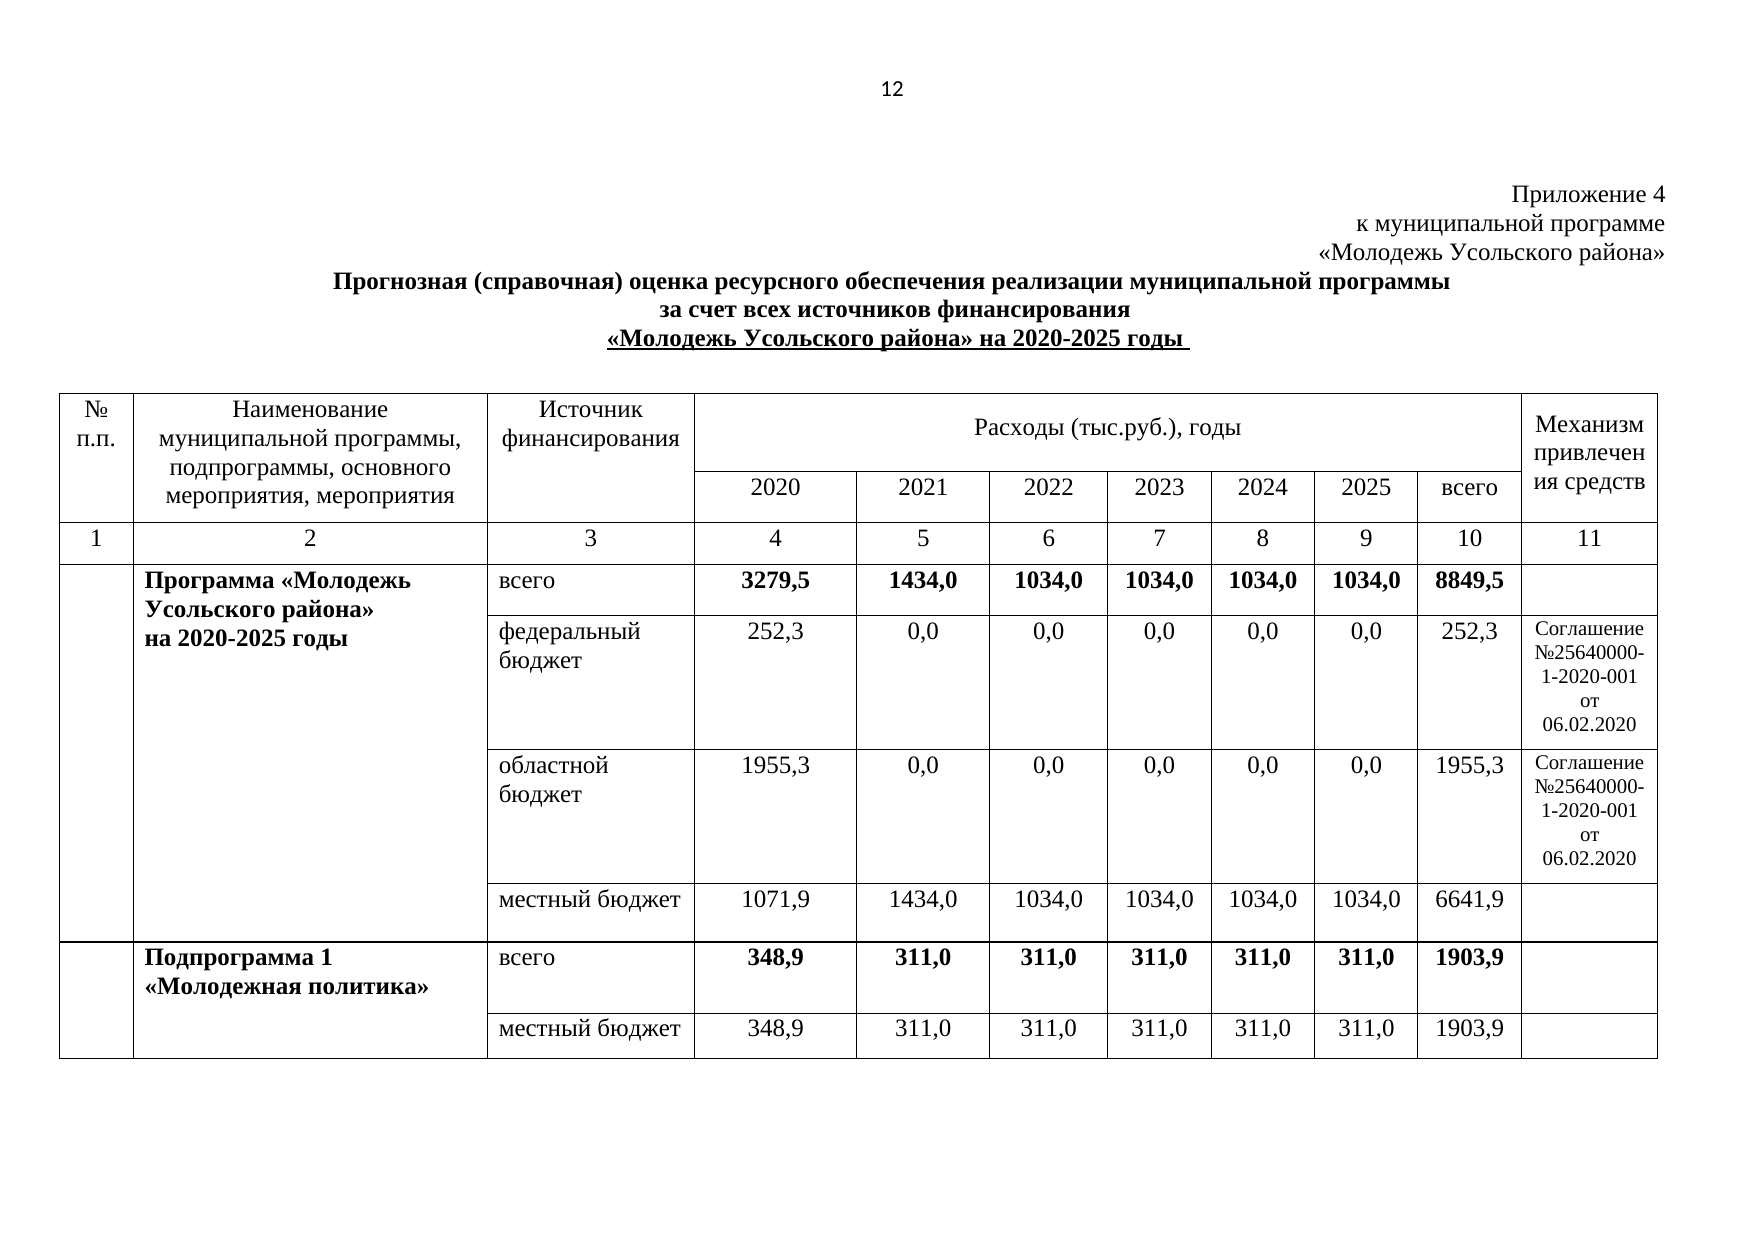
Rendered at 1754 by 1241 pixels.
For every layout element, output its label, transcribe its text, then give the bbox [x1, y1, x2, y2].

table_cell 0,0 [857, 616, 989, 749]
table_header Наименование муниципальной программы, подпрограммы, основного мероприятия, мероприятия [134, 394, 487, 522]
table_cell [60, 565, 133, 941]
table_cell 0,0 [1212, 616, 1314, 749]
table_cell 0,0 [990, 616, 1107, 749]
table_cell 2023 [1108, 472, 1211, 522]
table_cell 3 [488, 523, 694, 564]
table_cell 1903,9 [1418, 1014, 1521, 1058]
text Приложение 4 [118, 179, 1665, 208]
table_cell [1522, 884, 1657, 941]
table_cell 1034,0 [1315, 884, 1417, 941]
table_cell Программа «Молодежь Усольского района» на 2020-2025 годы [134, 565, 487, 941]
table_cell 2024 [1212, 472, 1314, 522]
table_cell 311,0 [857, 1014, 989, 1058]
table_cell 0,0 [1108, 616, 1211, 749]
table_cell 0,0 [1212, 750, 1314, 883]
table_cell 1034,0 [1108, 565, 1211, 615]
table_cell 4 [695, 523, 856, 564]
table_cell 311,0 [1212, 943, 1314, 1012]
table_cell местный бюджет [488, 884, 694, 941]
table_cell 311,0 [1315, 1014, 1417, 1058]
table_cell 1903,9 [1418, 943, 1521, 1012]
text Прогнозная (справочная) оценка ресурсного обеспечения реализации муниципальной программы [118, 266, 1665, 294]
table_cell 1034,0 [1315, 565, 1417, 615]
table_cell 8849,5 [1418, 565, 1521, 615]
table_cell 0,0 [990, 750, 1107, 883]
table_cell 2025 [1315, 472, 1417, 522]
table_cell 5 [857, 523, 989, 564]
table_cell всего [488, 943, 694, 1012]
table_cell [1522, 565, 1657, 615]
table_header № п.п. [60, 394, 133, 522]
table_cell 1434,0 [857, 884, 989, 941]
table_cell 2020 [695, 472, 856, 522]
table_cell 1071,9 [695, 884, 856, 941]
table_cell 252,3 [695, 616, 856, 749]
table_cell 348,9 [695, 943, 856, 1012]
table_cell 6 [990, 523, 1107, 564]
table_cell 311,0 [1108, 943, 1211, 1012]
table_header Расходы (тыс.руб.), годы [695, 394, 1521, 471]
table_cell 3279,5 [695, 565, 856, 615]
table_cell 2022 [990, 472, 1107, 522]
table_cell 311,0 [990, 1014, 1107, 1058]
table_cell 7 [1108, 523, 1211, 564]
table_cell 311,0 [1212, 1014, 1314, 1058]
table_cell Соглашение №25640000-1-2020-001 от 06.02.2020 [1522, 750, 1657, 883]
table_cell 311,0 [1315, 943, 1417, 1012]
table_cell 1434,0 [857, 565, 989, 615]
table_cell [1522, 943, 1657, 1012]
table_header Механизм привлечения средств [1522, 394, 1657, 522]
table_cell 1034,0 [990, 565, 1107, 615]
table_cell 0,0 [1108, 750, 1211, 883]
table_cell 1034,0 [1212, 884, 1314, 941]
table_cell 311,0 [1108, 1014, 1211, 1058]
table_cell 10 [1418, 523, 1521, 564]
table_cell всего [488, 565, 694, 615]
table_cell 1955,3 [695, 750, 856, 883]
table_cell 1955,3 [1418, 750, 1521, 883]
table_cell [60, 943, 133, 1058]
table_cell 311,0 [990, 943, 1107, 1012]
table_cell всего [1418, 472, 1521, 522]
table_cell 2 [134, 523, 487, 564]
table_header Источник финансирования [488, 394, 694, 522]
table_cell Подпрограмма 1 «Молодежная политика» [134, 943, 487, 1058]
table_cell [1522, 1014, 1657, 1058]
table_cell 1034,0 [1108, 884, 1211, 941]
table_cell 1034,0 [990, 884, 1107, 941]
text «Молодежь Усольского района» на 2020-2025 годы [118, 323, 1665, 352]
table_cell 9 [1315, 523, 1417, 564]
table_cell областной бюджет [488, 750, 694, 883]
table_cell 1 [60, 523, 133, 564]
table_cell местный бюджет [488, 1014, 694, 1058]
table_cell 0,0 [1315, 616, 1417, 749]
table_cell 8 [1212, 523, 1314, 564]
table_cell Соглашение №25640000-1-2020-001 от 06.02.2020 [1522, 616, 1657, 749]
table_cell 2021 [857, 472, 989, 522]
text к муниципальной программе [118, 208, 1665, 237]
table_cell 0,0 [1315, 750, 1417, 883]
table_cell 6641,9 [1418, 884, 1521, 941]
table_cell 1034,0 [1212, 565, 1314, 615]
table_cell федеральный бюджет [488, 616, 694, 749]
table_cell 348,9 [695, 1014, 856, 1058]
table_cell 0,0 [857, 750, 989, 883]
text «Молодежь Усольского района» [118, 237, 1665, 266]
table_cell 252,3 [1418, 616, 1521, 749]
table_cell 11 [1522, 523, 1657, 564]
table_cell 311,0 [857, 943, 989, 1012]
text за счет всех источников финансирования [118, 294, 1665, 323]
